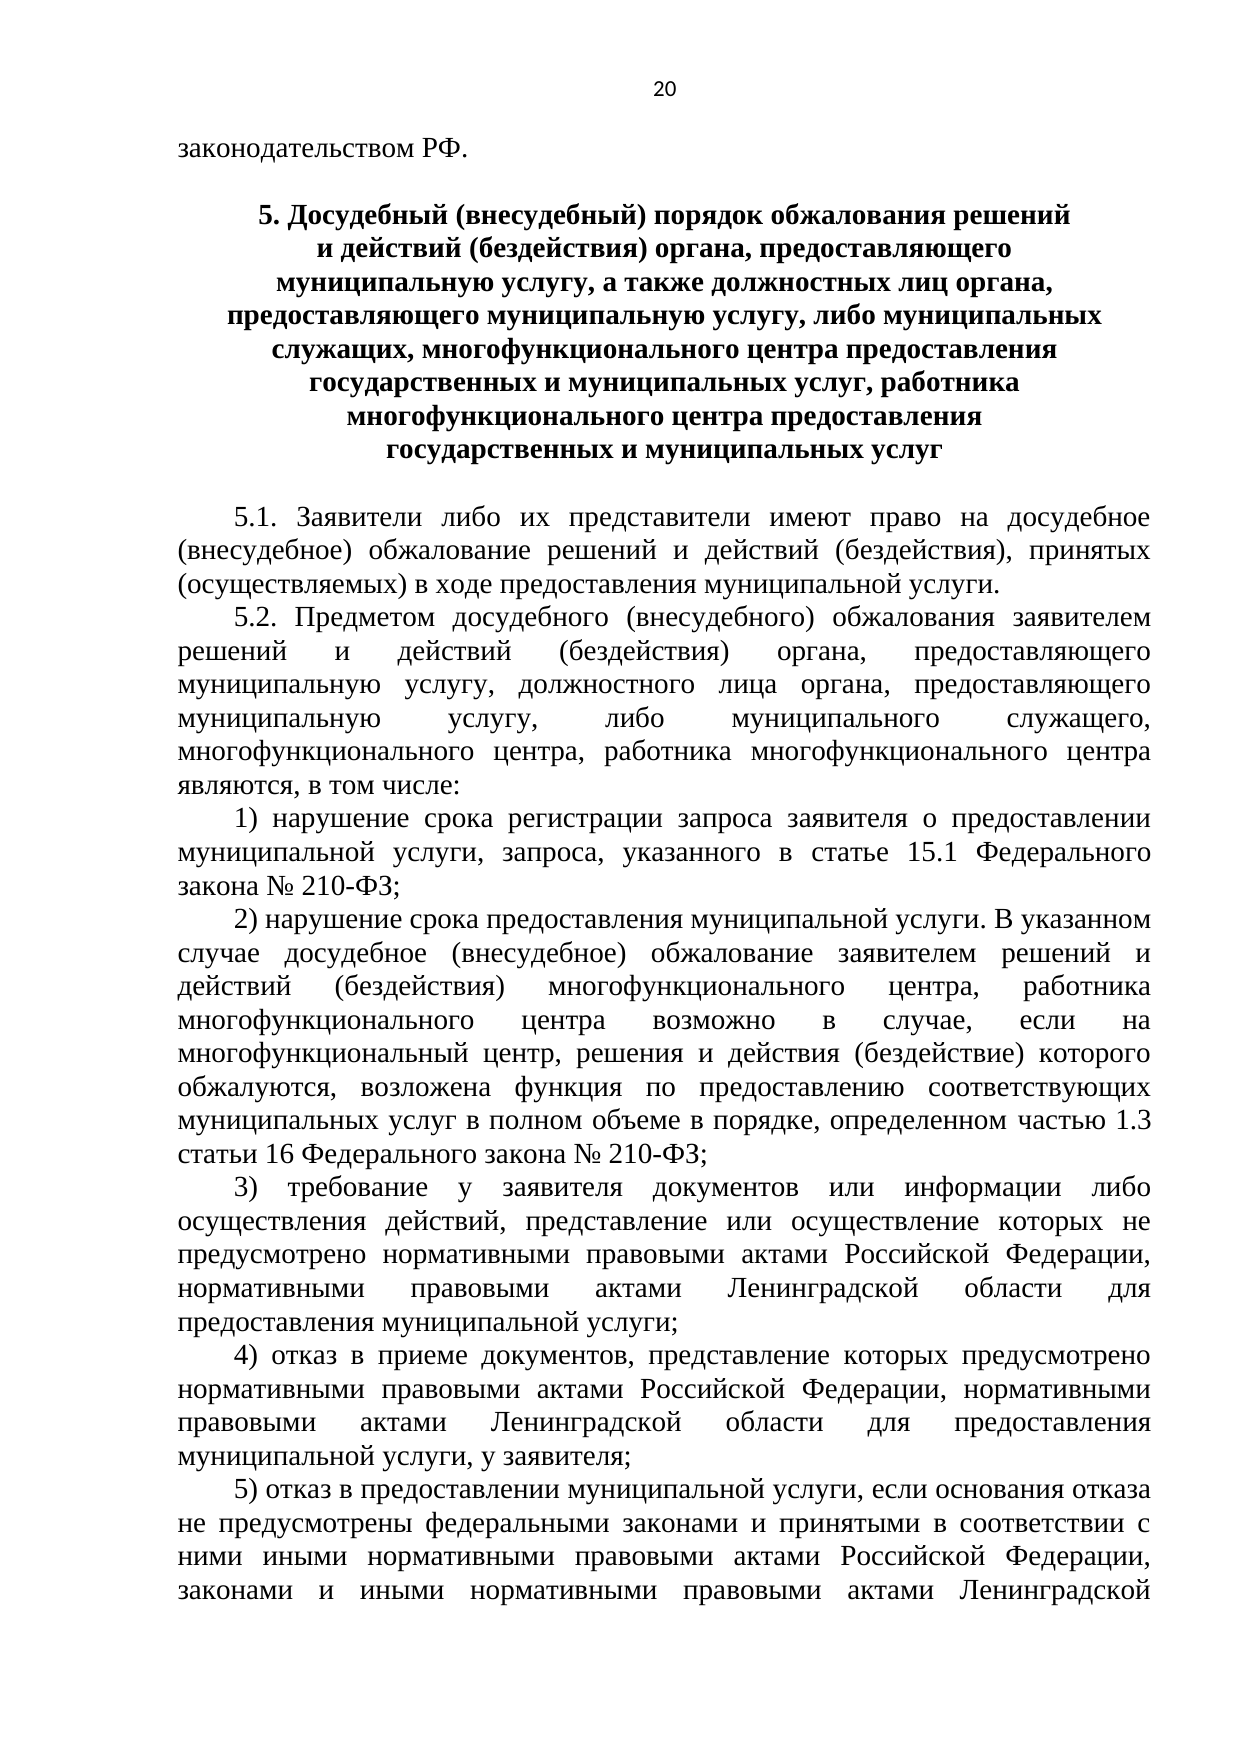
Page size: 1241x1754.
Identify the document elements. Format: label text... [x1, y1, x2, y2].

text 3) требование у заявителя документов или информации либо осуществления действий, представление или осуществление которых не предусмотрено нормативными правовыми актами Российской Федерации, нормативными правовыми актами Ленинградской области для предоставления муниципальной услуги; [177, 1169, 1152, 1337]
text муниципальную услугу, а также должностных лиц органа, [177, 264, 1152, 297]
text 5.2. Предметом досудебного (внесудебного) обжалования заявителем решений и действий (бездействия) органа, предоставляющего муниципальную услугу, должностного лица органа, предоставляющего муниципальную услугу, либо муниципального служащего, многофункционального центра, работника многофункционального центра являются, в том числе: [177, 599, 1152, 801]
text и действий (бездействия) органа, предоставляющего [177, 230, 1152, 264]
text 1) нарушение срока регистрации запроса заявителя о предоставлении муниципальной услуги, запроса, указанного в статье 15.1 Федерального закона № 210-ФЗ; [177, 801, 1152, 901]
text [177, 1471, 1152, 1606]
text 2) нарушение срока предоставления муниципальной услуги. В указанном случае досудебное (внесудебное) обжалование заявителем решений и действий (бездействия) многофункционального центра, работника многофункционального центра возможно в случае, если на многофункциональный центр, решения и действия (бездействие) которого обжалуются, возложена функция по предоставлению соответствующих муниципальных услуг в полном объеме в порядке, определенном частью 1.3 статьи 16 Федерального закона № 210-ФЗ; [177, 901, 1152, 1169]
text 5. Досудебный (внесудебный) порядок обжалования решений [177, 197, 1152, 230]
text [177, 130, 1152, 163]
text государственных и муниципальных услуг [177, 432, 1152, 465]
text 5.1. Заявители либо их представители имеют право на досудебное (внесудебное) обжалование решений и действий (бездействия), принятых (осуществляемых) в ходе предоставления муниципальной услуги. [177, 499, 1152, 599]
text 4) отказ в приеме документов, представление которых предусмотрено нормативными правовыми актами Российской Федерации, нормативными правовыми актами Ленинградской области для предоставления муниципальной услуги, у заявителя; [177, 1337, 1152, 1471]
text предоставляющего муниципальную услугу, либо муниципальных служащих, многофункционального центра предоставления государственных и муниципальных услуг, работника многофункционального центра предоставления [177, 297, 1152, 432]
